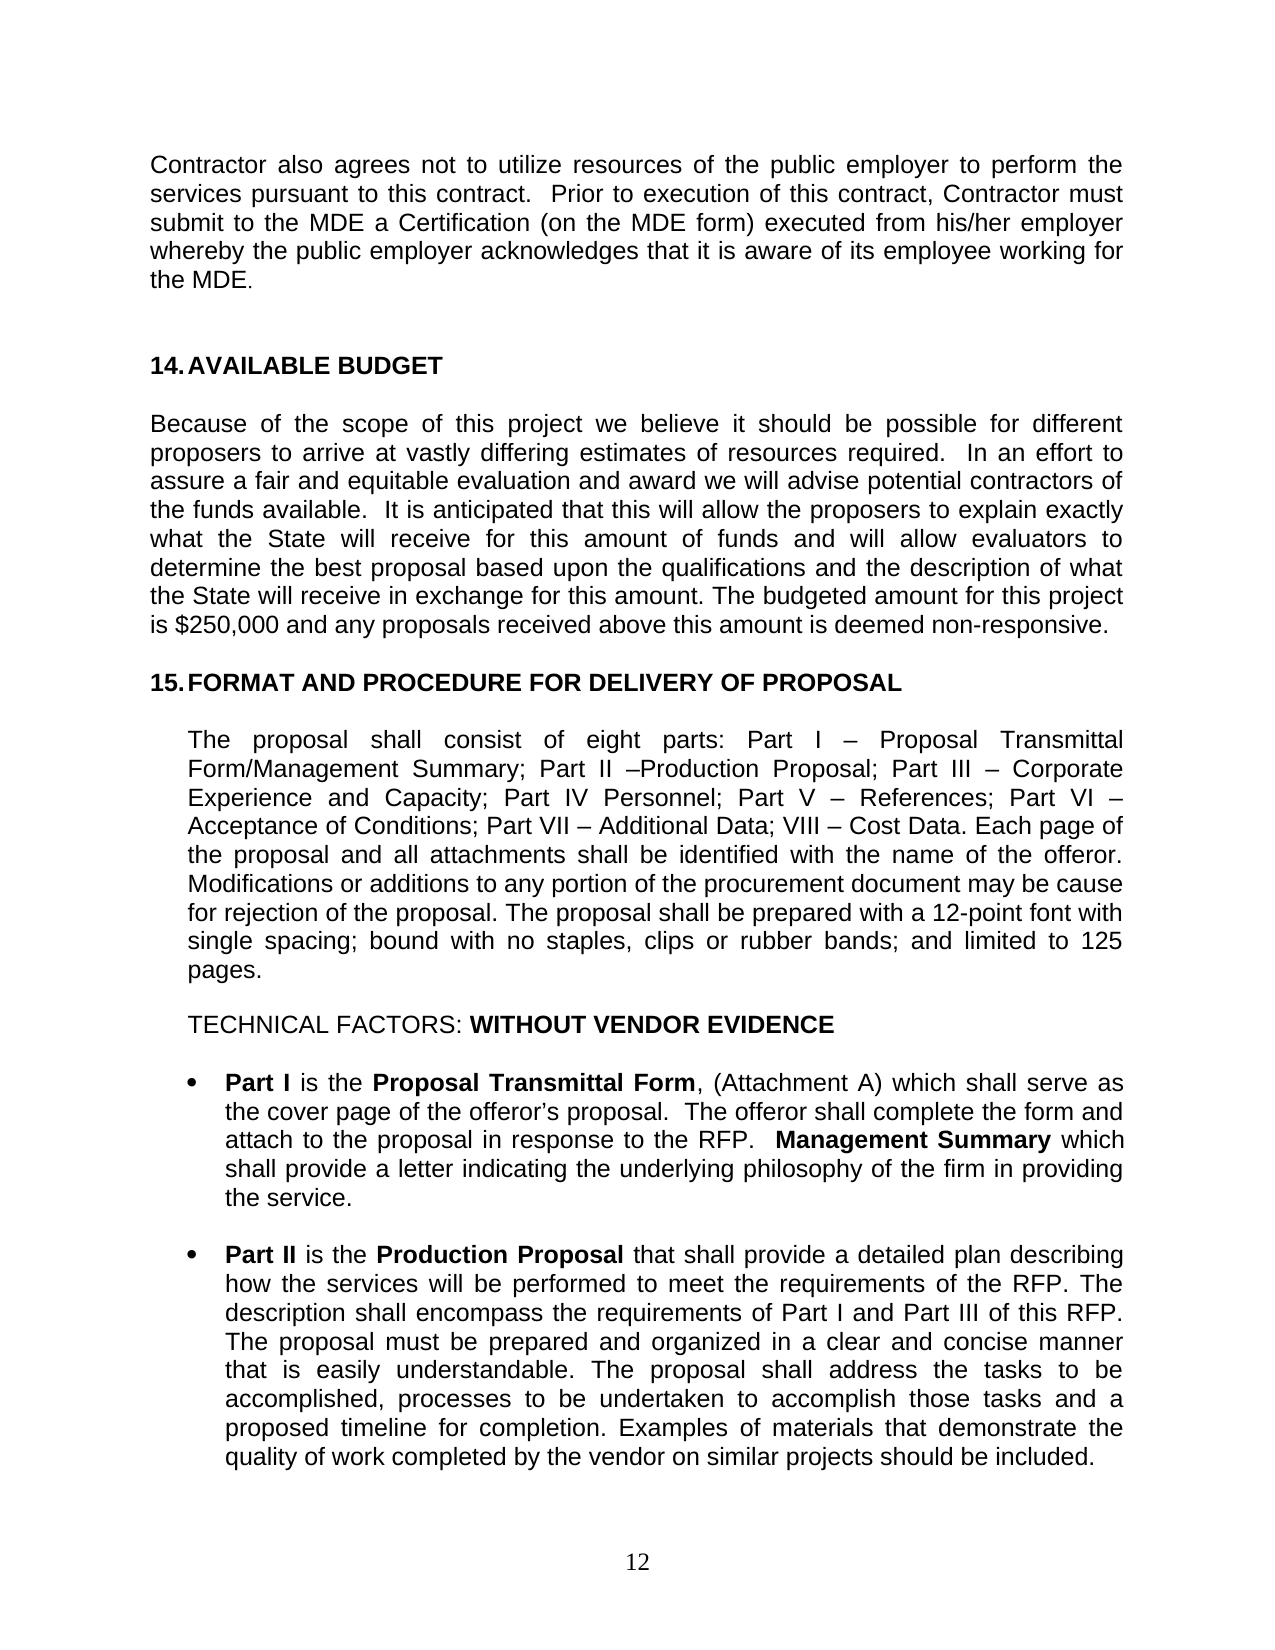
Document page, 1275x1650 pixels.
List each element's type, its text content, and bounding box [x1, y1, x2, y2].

list Part I is the Proposal Transmittal Form, (Attachment A) which shall serve as the cover page of the offeror’s proposal. The offeror shall complete the form and attach to the proposal in response to the RFP. Management Summary which shall provide a letter indicating the underlying philosophy of the firm in providing the service. [187, 1068, 1125, 1211]
list Part II is the Production Proposal that shall provide a detailed plan describing how the services will be performed to meet the requirements of the RFP. The description shall encompass the requirements of Part I and Part III of this RFP. The proposal must be prepared and organized in a clear and concise manner that is easily understandable. The proposal shall address the tasks to be accomplished, processes to be undertaken to accomplish those tasks and a proposed timeline for completion. Examples of materials that demonstrate the quality of work completed by the vendor on similar projects should be included. [187, 1240, 1125, 1470]
text TECHNICAL FACTORS: WITHOUT VENDOR EVIDENCE [187, 1010, 1125, 1039]
subtitle AVAILABLE BUDGET [150, 351, 1125, 380]
text The proposal shall consist of eight parts: Part I – Proposal Transmittal Form/Management Summary; Part II –Production Proposal; Part III – Corporate Experience and Capacity; Part IV Personnel; Part V – References; Part VI – Acceptance of Conditions; Part VII – Additional Data; VIII – Cost Data. Each page of the proposal and all attachments shall be identified with the name of the offeror. Modifications or additions to any portion of the procurement document may be cause for rejection of the proposal. The proposal shall be prepared with a 12-point font with single spacing; bound with no staples, clips or rubber bands; and limited to 125 pages. [187, 725, 1125, 984]
text Because of the scope of this project we believe it should be possible for different proposers to arrive at vastly differing estimates of resources required. In an effort to assure a fair and equitable evaluation and award we will advise potential contractors of the funds available. It is anticipated that this will allow the proposers to explain exactly what the State will receive for this amount of funds and will allow evaluators to determine the best proposal based upon the qualifications and the description of what the State will receive in exchange for this amount. The budgeted amount for this project is $250,000 and any proposals received above this amount is deemed non-responsive. [150, 409, 1125, 639]
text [150, 150, 1125, 294]
subtitle FORMAT AND PROCEDURE FOR DELIVERY OF PROPOSAL [150, 667, 1125, 696]
